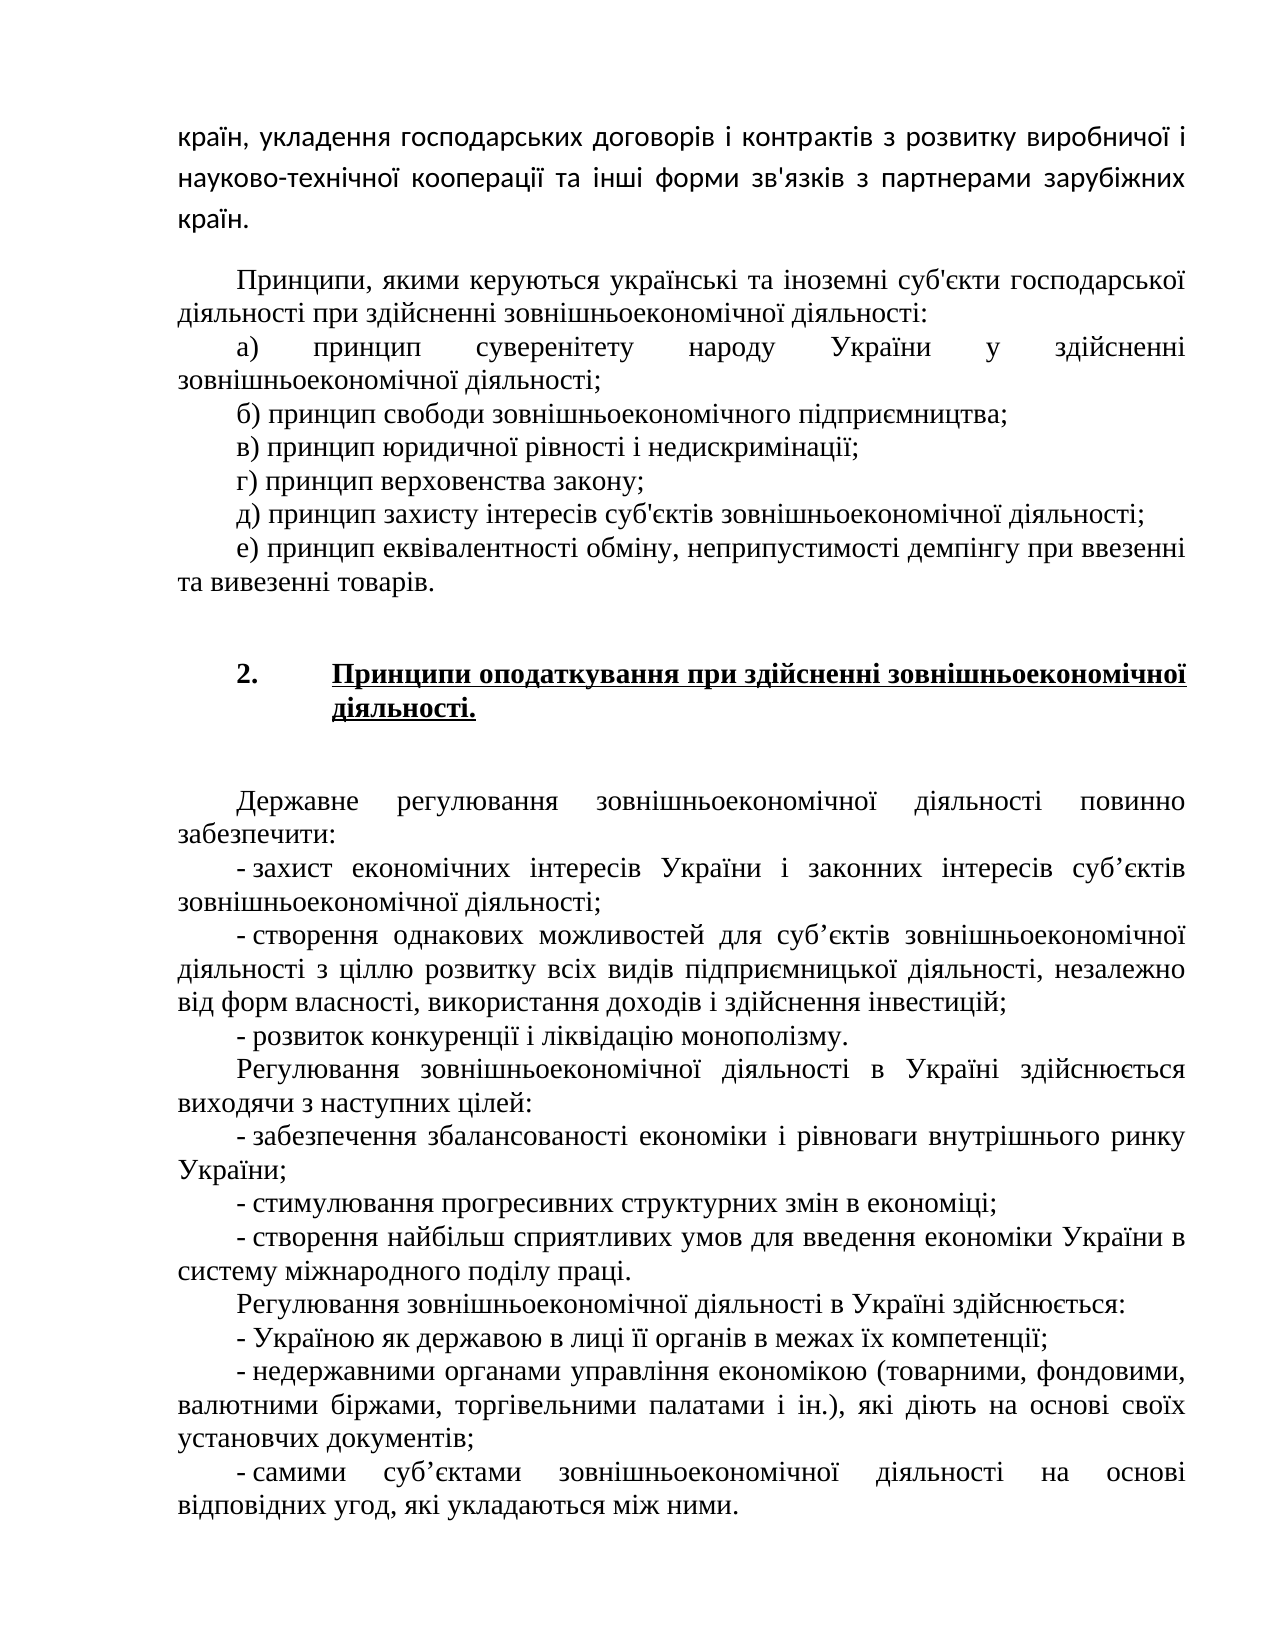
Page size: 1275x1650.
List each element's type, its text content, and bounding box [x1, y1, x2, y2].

text Регулювання зовнішньоекономічної діяльності в Україні здійснюється: [177, 1286, 1186, 1320]
list розвиток конкуренції і ліквідацію монополізму. [177, 1018, 1186, 1051]
text а) принцип суверенітету народу України у здійсненні зовнішньоекономічної діяльності; [177, 329, 1186, 396]
text д) принцип захисту інтересів суб'єктів зовнішньоекономічної діяльності; [177, 497, 1186, 530]
text е) принцип еквівалентності обміну, неприпустимості демпінгу при ввезенні та вивезенні товарів. [177, 530, 1186, 597]
list стимулювання прогресивних структурних змін в економіці; [177, 1186, 1186, 1219]
list захист економічних інтересів України і законних інтересів суб’єктів зовнішньоекономічної діяльності; [177, 850, 1186, 917]
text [177, 118, 1186, 236]
list Принципи оподаткування при здійсненні зовнішньоекономічної діяльності. [236, 657, 1186, 724]
text Регулювання зовнішньоекономічної діяльності в Україні здійснюється виходячи з наступних цілей: [177, 1051, 1186, 1118]
list створення однакових можливостей для суб’єктів зовнішньоекономічної діяльності з ціллю розвитку всіх видів підприємницької діяльності, незалежно від форм власності, використання доходів і здійснення інвестицій; [177, 917, 1186, 1018]
list створення найбільш сприятливих умов для введення економіки України в систему міжнародного поділу праці. [177, 1219, 1186, 1286]
list самими суб’єктами зовнішньоекономічної діяльності на основі відповідних угод, які укладаються між ними. [177, 1454, 1186, 1521]
list забезпечення збалансованості економіки і рівноваги внутрішнього ринку України; [177, 1118, 1186, 1186]
text в) принцип юридичної рівності і недискримінації; [177, 429, 1186, 463]
list недержавними органами управління економікою (товарними, фондовими, валютними біржами, торгівельними палатами і ін.), які діють на основі своїх установчих документів; [177, 1353, 1186, 1454]
text б) принцип свободи зовнішньоекономічного підприємництва; [177, 396, 1186, 429]
text Принципи, якими керуються українські та іноземні суб'єкти господарської діяльності при здійсненні зовнішньоекономічної діяльності: [177, 262, 1186, 329]
list Україною як державою в лиці її органів в межах їх компетенції; [177, 1320, 1186, 1353]
text г) принцип верховенства закону; [177, 463, 1186, 497]
text Державне регулювання зовнішньоекономічної діяльності повинно забезпечити: [177, 783, 1186, 850]
